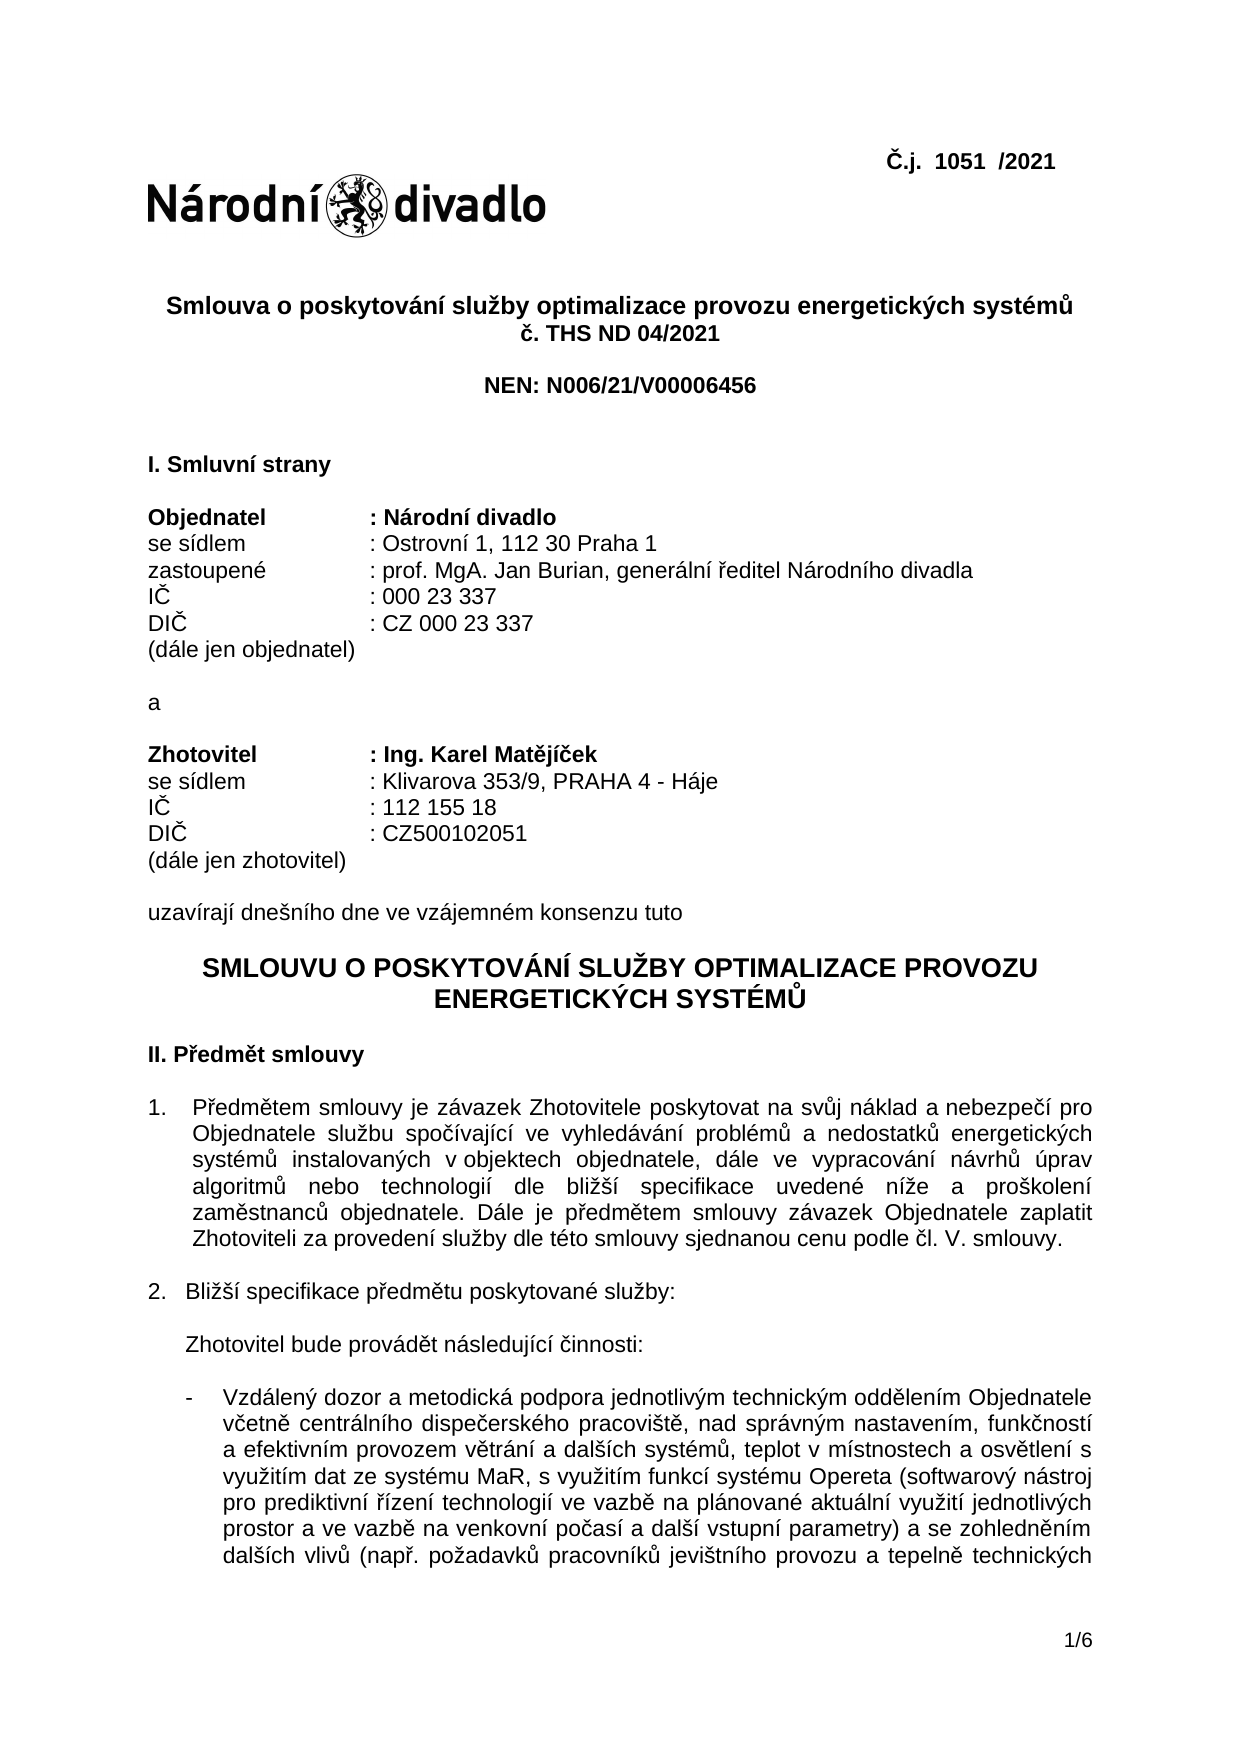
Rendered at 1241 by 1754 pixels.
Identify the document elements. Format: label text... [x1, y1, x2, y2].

text uzavírají dnešního dne ve vzájemném konsenzu tuto [148, 899, 1092, 926]
title NEN: N006/21/V00006456 [148, 372, 1092, 399]
text (dále jen objednatel) [148, 636, 1092, 662]
text DIČ : CZ 000 23 337 [148, 609, 1092, 636]
title č. THS ND 04/2021 [148, 319, 1092, 346]
text zastoupené : prof. MgA. Jan Burian, generální ředitel Národního divadla [148, 557, 1092, 583]
list Předmětem smlouvy je závazek Zhotovitele poskytovat na svůj náklad a nebezpečí pro Objednatele službu spočívající ve vyhledávání problémů a nedostatků energetických systémů instalovaných v objektech objednatele, dále ve vypracování návrhů úprav algoritmů nebo technologií dle bližší specifikace uvedené níže a proškolení zaměstnanců objednatele. Dále je předmětem smlouvy závazek Objednatele zaplatit Zhotoviteli za provedení služby dle této smlouvy sjednanou cenu podle čl. V. smlouvy. [148, 1094, 1092, 1252]
title SMLOUVU O POSKYTOVÁNÍ SLUŽBY OPTIMALIZACE PROVOZU ENERGETICKÝCH SYSTÉMŮ [148, 952, 1092, 1014]
list Bližší specifikace předmětu poskytované služby: [148, 1278, 1092, 1304]
text II. Předmět smlouvy [148, 1041, 1092, 1067]
text (dále jen zhotovitel) [148, 847, 1092, 873]
text DIČ : CZ500102051 [148, 820, 1092, 847]
text I. Smluvní strany [148, 451, 1092, 478]
picture [147, 174, 547, 239]
text IČ : 112 155 18 [148, 794, 1092, 820]
text se sídlem : Klivarova 353/9, PRAHA 4 - Háje [148, 768, 1092, 794]
title Č.j. 1051 /2021 [148, 148, 1092, 174]
text se sídlem : Ostrovní 1, 112 30 Praha 1 [148, 530, 1092, 557]
text a [148, 688, 1092, 715]
text IČ : 000 23 337 [148, 583, 1092, 609]
text Objednatel : Národní divadlo [148, 504, 1092, 530]
title Smlouva o poskytování služby optimalizace provozu energetických systémů [148, 291, 1092, 319]
text Zhotovitel bude provádět následující činnosti: [185, 1331, 1092, 1357]
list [185, 1383, 1092, 1568]
text Zhotovitel : Ing. Karel Matějíček [148, 741, 1092, 768]
